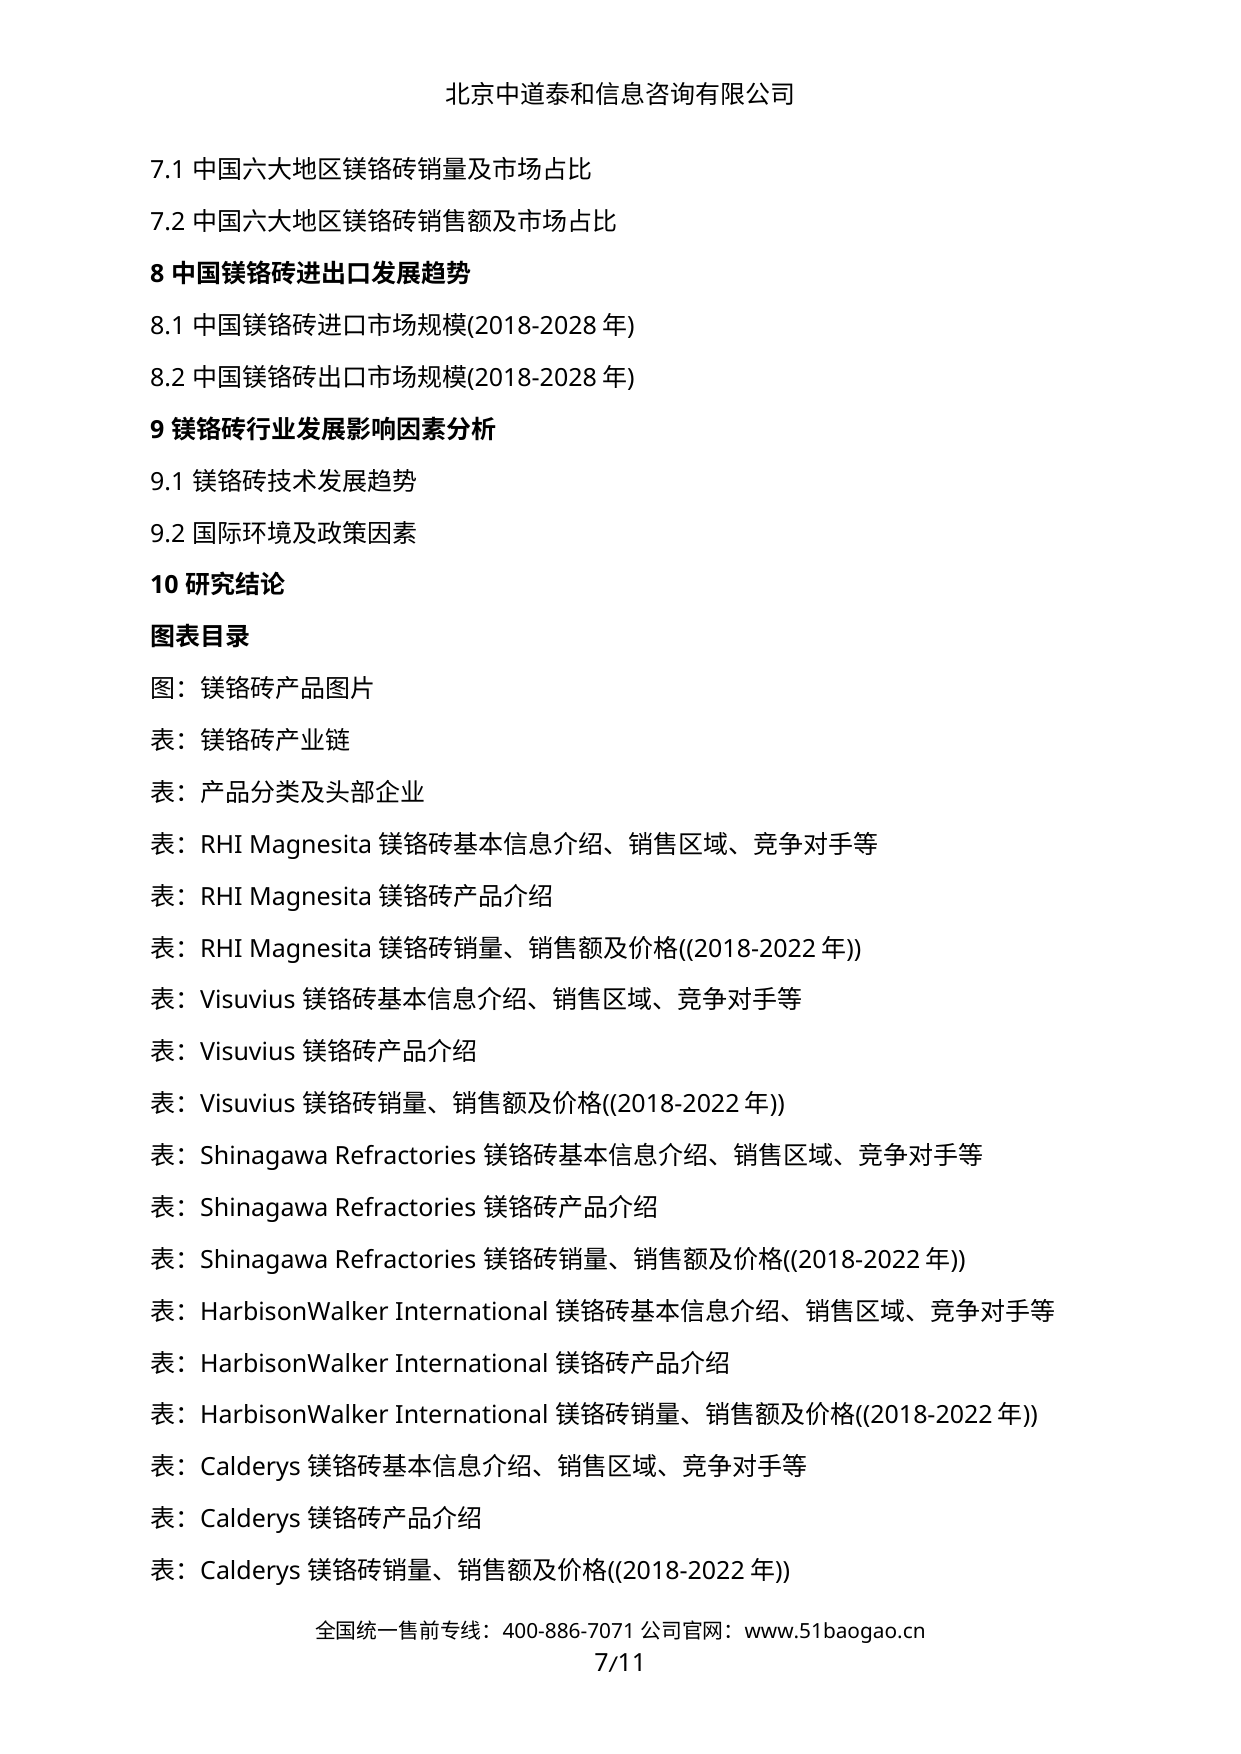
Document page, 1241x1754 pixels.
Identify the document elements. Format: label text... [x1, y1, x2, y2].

text 10 研究结论 [150, 565, 1090, 601]
text 7.2 中国六大地区镁铬砖销售额及市场占比 [150, 202, 1090, 238]
text 8.2 中国镁铬砖出口市场规模(2018-2028年) [150, 357, 1090, 394]
text 表：RHI Magnesita 镁铬砖销量、销售额及价格((2018-2022年)) [150, 928, 1090, 964]
text 表：产品分类及头部企业 [150, 772, 1090, 809]
text 表：镁铬砖产业链 [150, 721, 1090, 757]
text 表：Calderys 镁铬砖销量、销售额及价格((2018-2022年)) [150, 1551, 1090, 1587]
text 7.1 中国六大地区镁铬砖销量及市场占比 [150, 150, 1090, 186]
text 9.2 国际环境及政策因素 [150, 513, 1090, 549]
text 9 镁铬砖行业发展影响因素分析 [150, 409, 1090, 446]
text 表：HarbisonWalker International 镁铬砖销量、销售额及价格((2018-2022年)) [150, 1395, 1090, 1431]
text 图表目录 [150, 617, 1090, 653]
text 表：RHI Magnesita 镁铬砖基本信息介绍、销售区域、竞争对手等 [150, 824, 1090, 861]
text 8 中国镁铬砖进出口发展趋势 [150, 254, 1090, 290]
text 表：HarbisonWalker International 镁铬砖产品介绍 [150, 1343, 1090, 1379]
text 图：镁铬砖产品图片 [150, 669, 1090, 705]
text 表：Shinagawa Refractories 镁铬砖基本信息介绍、销售区域、竞争对手等 [150, 1136, 1090, 1172]
text 表：Calderys 镁铬砖产品介绍 [150, 1499, 1090, 1535]
text 8.1 中国镁铬砖进口市场规模(2018-2028年) [150, 306, 1090, 342]
text 表：Visuvius 镁铬砖产品介绍 [150, 1032, 1090, 1068]
text 表：Visuvius 镁铬砖基本信息介绍、销售区域、竞争对手等 [150, 980, 1090, 1016]
text 表：Visuvius 镁铬砖销量、销售额及价格((2018-2022年)) [150, 1084, 1090, 1120]
text 9.1 镁铬砖技术发展趋势 [150, 461, 1090, 497]
text 表：Calderys 镁铬砖基本信息介绍、销售区域、竞争对手等 [150, 1447, 1090, 1483]
text 表：Shinagawa Refractories 镁铬砖销量、销售额及价格((2018-2022年)) [150, 1239, 1090, 1276]
text 表：RHI Magnesita 镁铬砖产品介绍 [150, 876, 1090, 912]
text 表：Shinagawa Refractories 镁铬砖产品介绍 [150, 1187, 1090, 1224]
text 表：HarbisonWalker International 镁铬砖基本信息介绍、销售区域、竞争对手等 [150, 1291, 1090, 1327]
